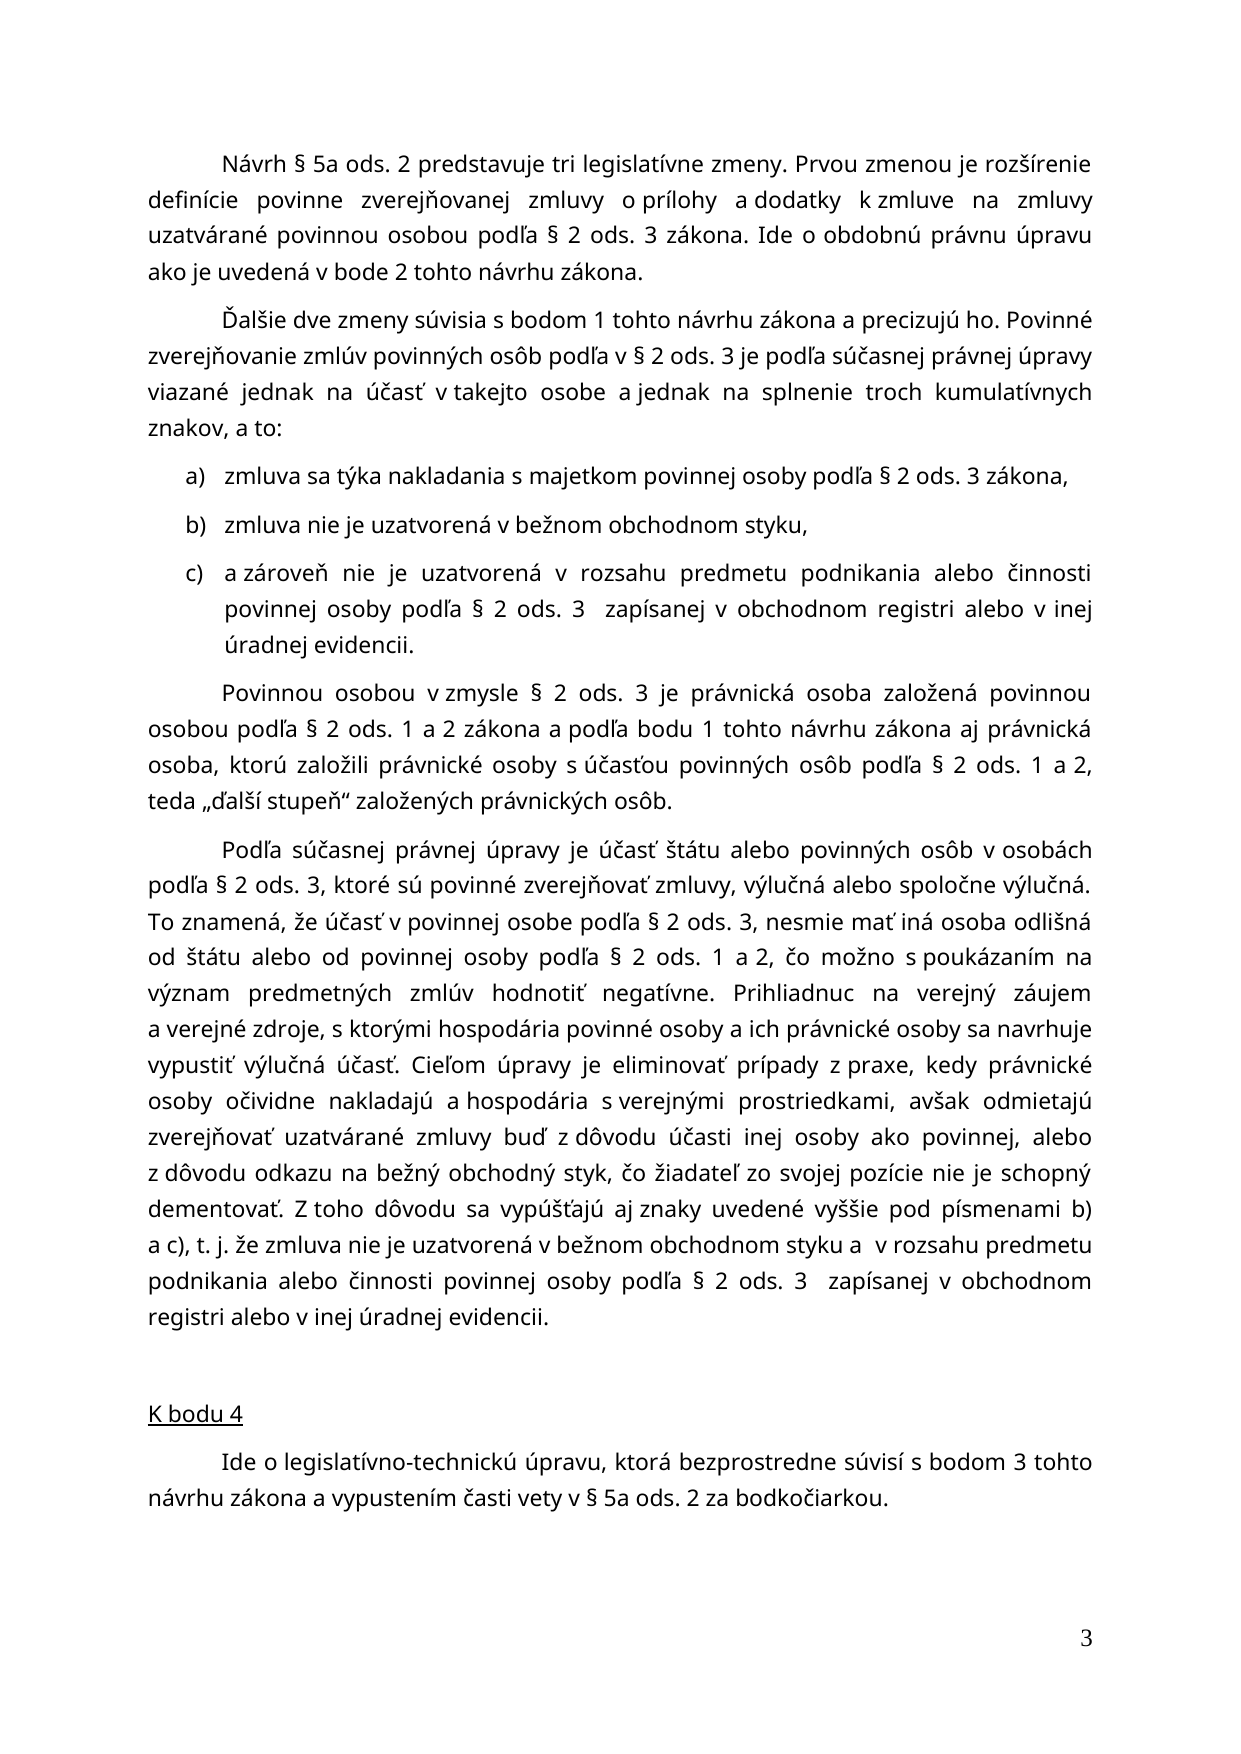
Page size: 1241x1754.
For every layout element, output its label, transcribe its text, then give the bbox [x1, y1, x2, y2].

text Podľa súčasnej právnej úpravy je účasť štátu alebo povinných osôb v osobách podľa § 2 ods. 3, ktoré sú povinné zverejňovať zmluvy, výlučná alebo spoločne výlučná. To znamená, že účasť v povinnej osobe podľa § 2 ods. 3, nesmie mať iná osoba odlišná od štátu alebo od povinnej osoby podľa § 2 ods. 1 a 2, čo možno s poukázaním na význam predmetných zmlúv hodnotiť negatívne. Prihliadnuc na verejný záujem a verejné zdroje, s ktorými hospodária povinné osoby a ich právnické osoby sa navrhuje vypustiť výlučná účasť. Cieľom úpravy je eliminovať prípady z praxe, kedy právnické osoby očividne nakladajú a hospodária s verejnými prostriedkami, avšak odmietajú zverejňovať uzatvárané zmluvy buď z dôvodu účasti inej osoby ako povinnej, alebo z dôvodu odkazu na bežný obchodný styk, čo žiadateľ zo svojej pozície nie je schopný dementovať. Z toho dôvodu sa vypúšťajú aj znaky uvedené vyššie pod písmenami b) a c), t. j. že zmluva nie je uzatvorená v bežnom obchodnom styku a v rozsahu predmetu podnikania alebo činnosti povinnej osoby podľa § 2 ods. 3 zapísanej v obchodnom registri alebo v inej úradnej evidencii. [148, 833, 1093, 1332]
text Návrh § 5a ods. 2 predstavuje tri legislatívne zmeny. Prvou zmenou je rozšírenie definície povinne zverejňovanej zmluvy o prílohy a dodatky k zmluve na zmluvy uzatvárané povinnou osobou podľa § 2 ods. 3 zákona. Ide o obdobnú právnu úpravu ako je uvedená v bode 2 tohto návrhu zákona. [148, 148, 1093, 287]
list zmluva nie je uzatvorená v bežnom obchodnom styku, [185, 508, 1093, 540]
list a zároveň nie je uzatvorená v rozsahu predmetu podnikania alebo činnosti povinnej osoby podľa § 2 ods. 3 zapísanej v obchodnom registri alebo v inej úradnej evidencii. [185, 557, 1093, 660]
text Ďalšie dve zmeny súvisia s bodom 1 tohto návrhu zákona a precizujú ho. Povinné zverejňovanie zmlúv povinných osôb podľa v § 2 ods. 3 je podľa súčasnej právnej úpravy viazané jednak na účasť v takejto osobe a jednak na splnenie troch kumulatívnych znakov, a to: [148, 304, 1093, 443]
list zmluva sa týka nakladania s majetkom povinnej osoby podľa § 2 ods. 3 zákona, [185, 460, 1093, 491]
text Ide o legislatívno-technickú úpravu, ktorá bezprostredne súvisí s bodom 3 tohto návrhu zákona a vypustením časti vety v § 5a ods. 2 za bodkočiarkou. [148, 1446, 1093, 1513]
text Povinnou osobou v zmysle § 2 ods. 3 je právnická osoba založená povinnou osobou podľa § 2 ods. 1 a 2 zákona a podľa bodu 1 tohto návrhu zákona aj právnická osoba, ktorú založili právnické osoby s účasťou povinných osôb podľa § 2 ods. 1 a 2, teda „ďalší stupeň“ založených právnických osôb. [148, 677, 1093, 816]
text K bodu 4 [148, 1398, 1093, 1429]
